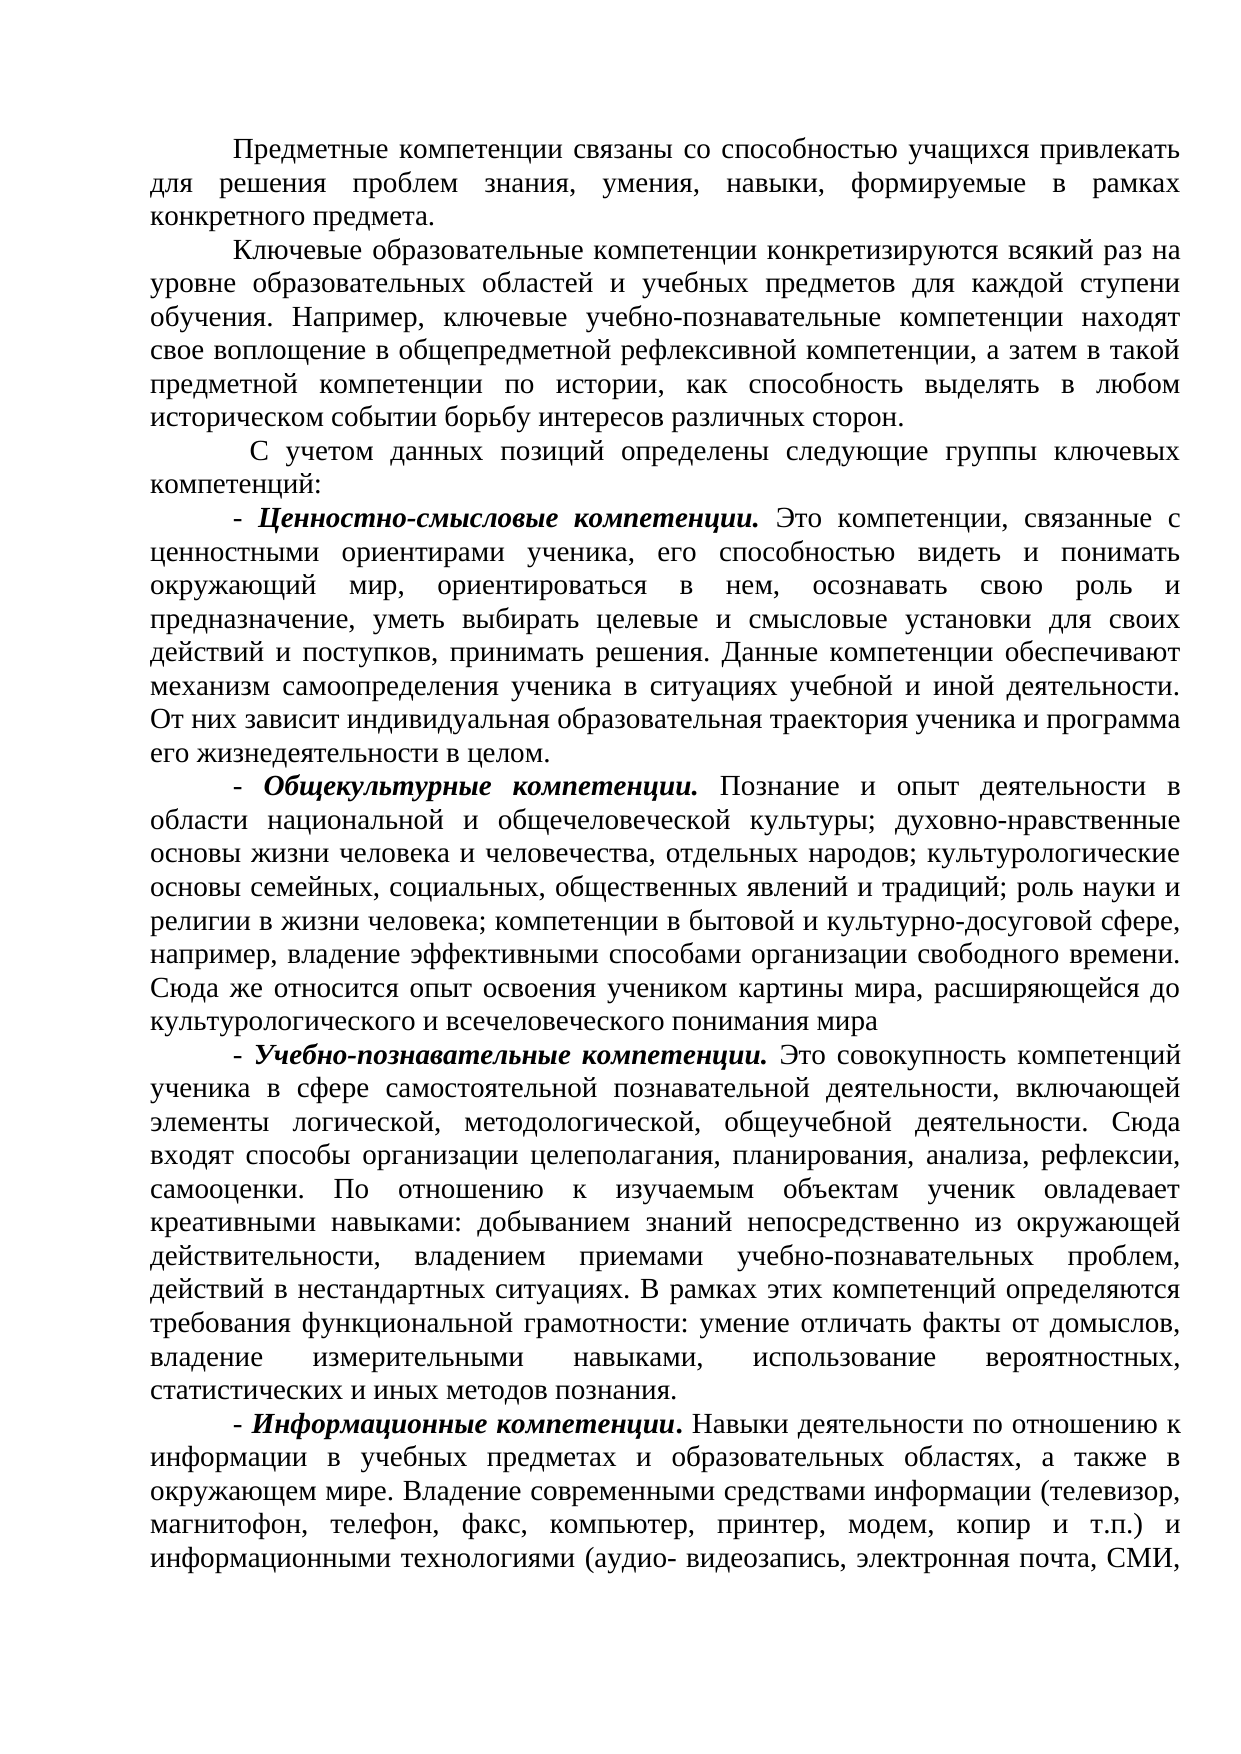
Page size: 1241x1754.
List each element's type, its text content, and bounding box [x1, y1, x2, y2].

text С учетом данных позиций определены следующие группы ключевых компетенций: [150, 433, 1181, 500]
text - Общекультурные компетенции. Познание и опыт деятельности в области национальной и общечеловеческой культуры; духовно-нравственные основы жизни человека и человечества, отдельных народов; культурологические основы семейных, социальных, общественных явлений и традиций; роль науки и религии в жизни человека; компетенции в бытовой и культурно-досуговой сфере, например, владение эффективными способами организации свободного времени. Сюда же относится опыт освоения учеником картины мира, расширяющейся до культурологического и всечеловеческого понимания мира [150, 768, 1181, 1037]
text - Учебно-познавательные компетенции. Это совокупность компетенций ученика в сфере самостоятельной познавательной деятельности, включающей элементы логической, методологической, общеучебной деятельности. Сюда входят способы организации целеполагания, планирования, анализа, рефлексии, самооценки. По отношению к изучаемым объектам ученик овладевает креативными навыками: добыванием знаний непосредственно из окружающей действительности, владением приемами учебно-познавательных проблем, действий в нестандартных ситуациях. В рамках этих компетенций определяются требования функциональной грамотности: умение отличать факты от домыслов, владение измерительными навыками, использование вероятностных, статистических и иных методов познания. [150, 1037, 1181, 1406]
text Предметные компетенции связаны со способностью учащихся привлекать для решения проблем знания, умения, навыки, формируемые в рамках конкретного предмета. [150, 131, 1181, 232]
text - Ценностно-смысловые компетенции. Это компетенции, связанные с ценностными ориентирами ученика, его способностью видеть и понимать окружающий мир, ориентироваться в нем, осознавать свою роль и предназначение, уметь выбирать целевые и смысловые установки для своих действий и поступков, принимать решения. Данные компетенции обеспечивают механизм самоопределения ученика в ситуациях учебной и иной деятельности. От них зависит индивидуальная образовательная траектория ученика и программа его жизнедеятельности в целом. [150, 500, 1181, 768]
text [150, 1406, 1181, 1573]
text Ключевые образовательные компетенции конкретизируются всякий раз на уровне образовательных областей и учебных предметов для каждой ступени обучения. Например, ключевые учебно-познавательные компетенции находят свое воплощение в общепредметной рефлексивной компетенции, а затем в такой предметной компетенции по истории, как способность выделять в любом историческом событии борьбу интересов различных сторон. [150, 232, 1181, 433]
